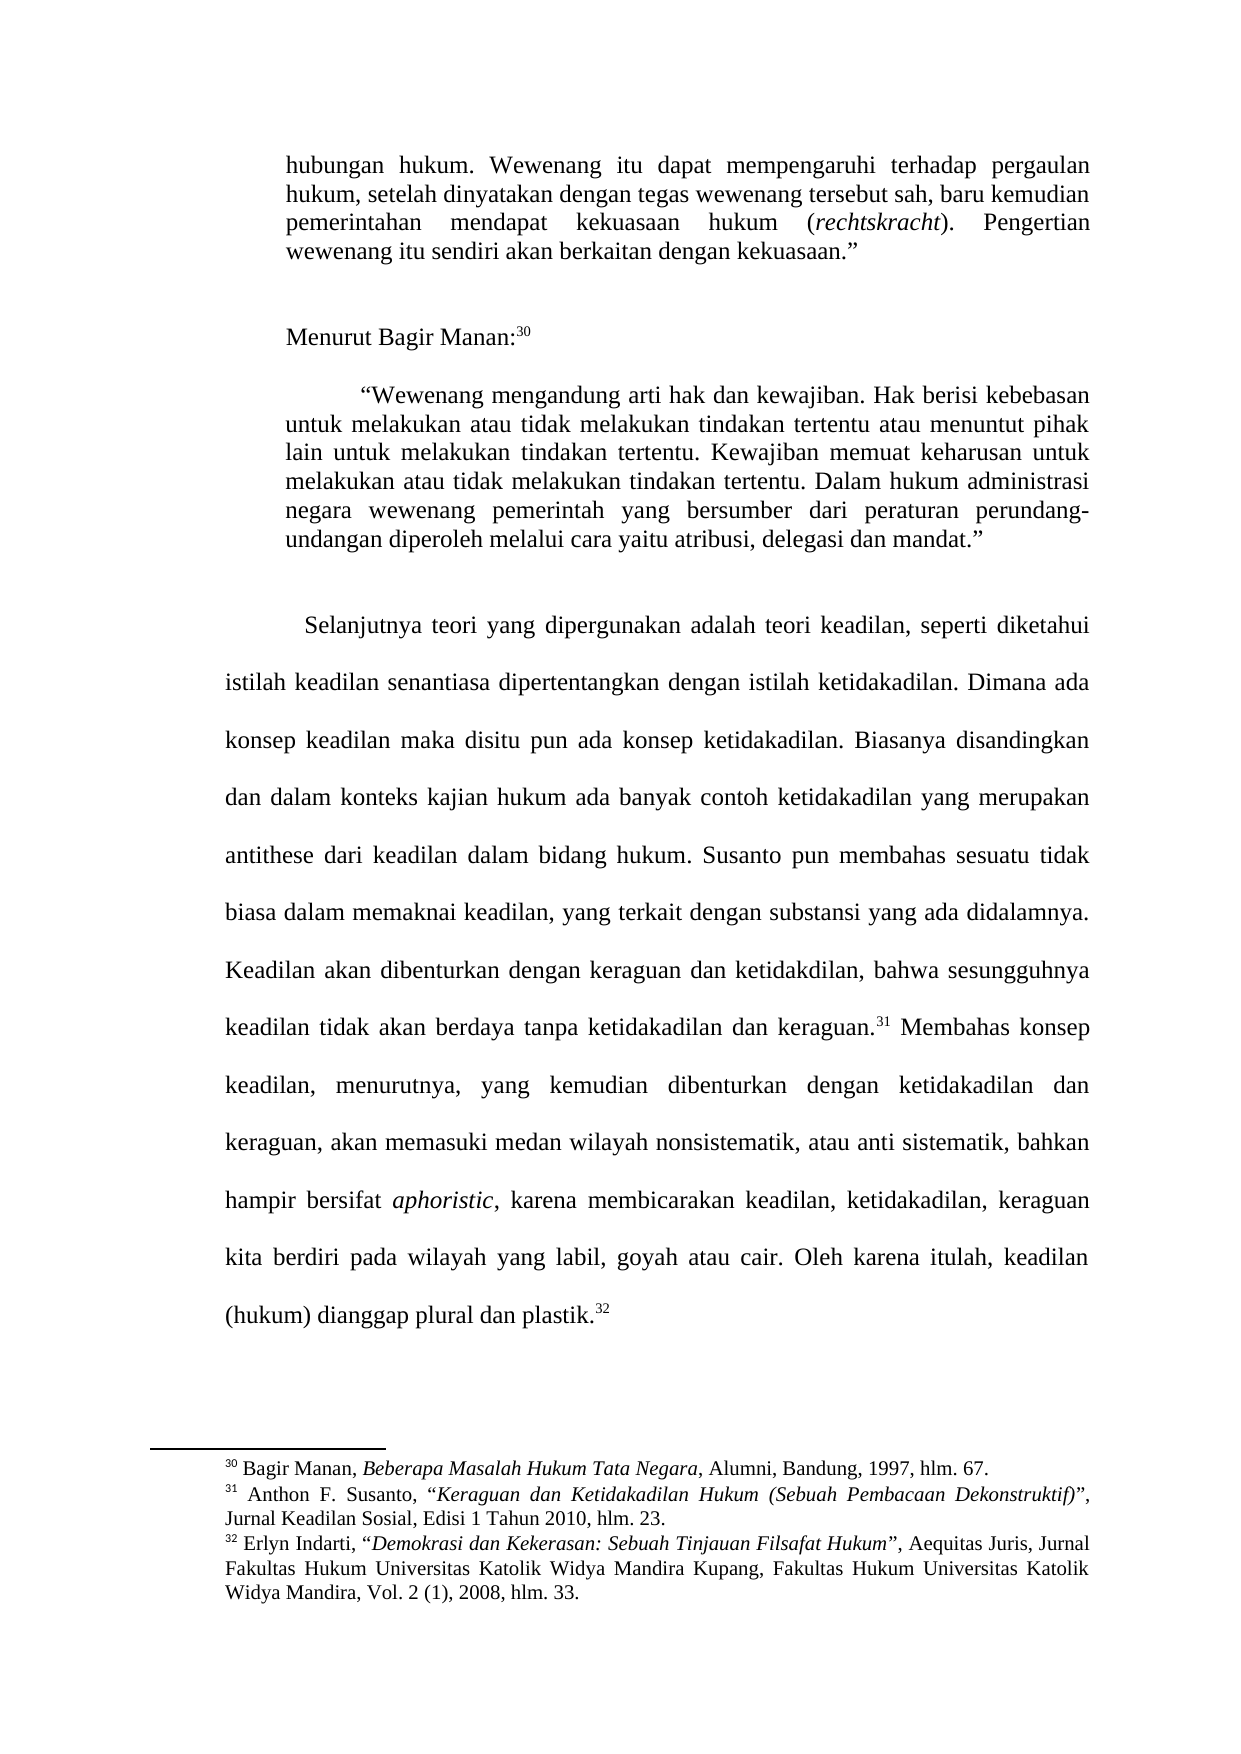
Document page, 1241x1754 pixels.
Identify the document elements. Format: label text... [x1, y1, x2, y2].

text Selanjutnya teori yang dipergunakan adalah teori keadilan, seperti diketahui istilah keadilan senantiasa dipertentangkan dengan istilah ketidakadilan. Dimana ada konsep keadilan maka disitu pun ada konsep ketidakadilan. Biasanya disandingkan dan dalam konteks kajian hukum ada banyak contoh ketidakadilan yang merupakan antithese dari keadilan dalam bidang hukum. Susanto pun membahas sesuatu tidak biasa dalam memaknai keadilan, yang terkait dengan substansi yang ada didalamnya. Keadilan akan dibenturkan dengan keraguan dan ketidakdilan, bahwa sesungguhnya keadilan tidak akan berdaya tanpa ketidakadilan dan keraguan. Membahas konsep keadilan, menurutnya, yang kemudian dibenturkan dengan ketidakadilan dan keraguan, akan memasuki medan wilayah nonsistematik, atau anti sistematik, bahkan hampir bersifat aphoristic, karena membicarakan keadilan, ketidakadilan, keraguan kita berdiri pada wilayah yang labil, goyah atau cair. Oleh karena itulah, keadilan (hukum) dianggap plural dan plastik. [225, 610, 1090, 1329]
text Menurut Bagir Manan: [225, 322, 1090, 351]
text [286, 150, 1090, 265]
text “Wewenang mengandung arti hak dan kewajiban. Hak berisi kebebasan untuk melakukan atau tidak melakukan tindakan tertentu atau menuntut pihak lain untuk melakukan tindakan tertentu. Kewajiban memuat keharusan untuk melakukan atau tidak melakukan tindakan tertentu. Dalam hukum administrasi negara wewenang pemerintah yang bersumber dari peraturan perundang-undangan diperoleh melalui cara yaitu atribusi, delegasi dan mandat.” [285, 380, 1090, 552]
